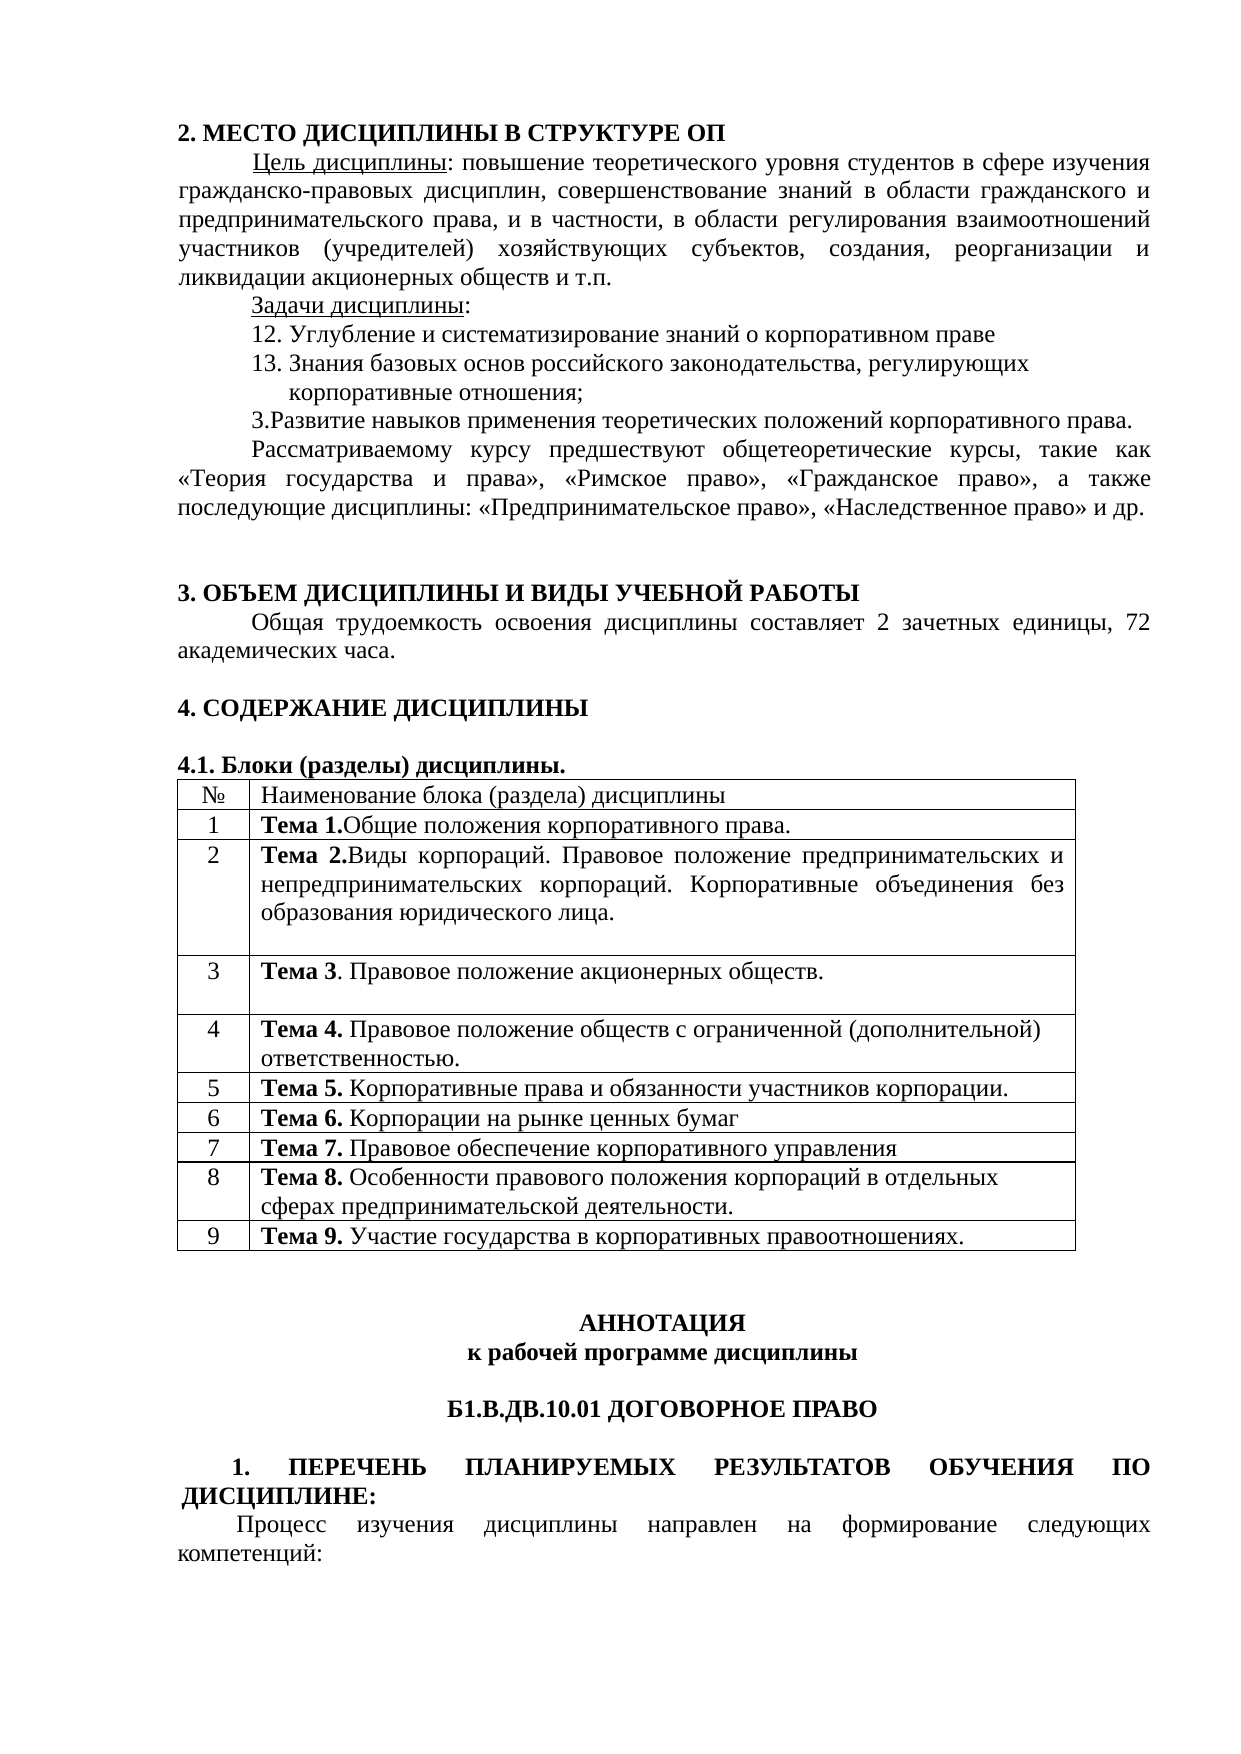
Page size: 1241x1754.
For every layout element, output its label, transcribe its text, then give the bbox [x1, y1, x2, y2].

text 3.Развитие навыков применения теоретических положений корпоративного права. [177, 406, 1152, 434]
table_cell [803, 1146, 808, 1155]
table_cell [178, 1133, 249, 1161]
text Задачи дисциплины: [177, 291, 1152, 319]
list Знания базовых основ российского законодательства, регулирующих корпоративные отношения; [251, 348, 1152, 406]
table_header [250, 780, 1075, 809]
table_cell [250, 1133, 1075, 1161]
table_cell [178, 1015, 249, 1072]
text Процесс изучения дисциплины направлен на формирование следующих компетенций: [177, 1509, 1152, 1567]
text 2. Место ДИСЦИПЛИНЫ В структуре ОП [177, 118, 1152, 147]
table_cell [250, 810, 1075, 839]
text 3. Объем дисциплины и виды учебной работы [177, 578, 1152, 607]
text Цель дисциплины: повышение теоретического уровня студентов в сфере изучения гражданско-правовых дисциплин, совершенствование знаний в области гражданского и предпринимательского права, и в частности, в области регулирования взаимоотношений участников (учредителей) хозяйствующих субъектов, создания, реорганизации и ликвидации акционерных обществ и т.п. [178, 147, 1151, 291]
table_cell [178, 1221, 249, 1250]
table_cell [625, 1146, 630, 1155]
text Рассматриваемому курсу предшествуют общетеоретические курсы, такие как «Теория государства и права», «Римское право», «Гражданское право», а также последующие дисциплины: «Предпринимательское право», «Наследственное право» и др. [177, 434, 1152, 521]
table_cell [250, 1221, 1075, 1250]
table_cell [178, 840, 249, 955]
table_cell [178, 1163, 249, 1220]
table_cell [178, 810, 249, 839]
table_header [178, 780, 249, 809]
text 4. Содержание дисциплины [177, 693, 1152, 722]
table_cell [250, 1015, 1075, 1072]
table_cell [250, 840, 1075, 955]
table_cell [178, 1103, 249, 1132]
text к рабочей программе дисциплины [173, 1337, 1152, 1366]
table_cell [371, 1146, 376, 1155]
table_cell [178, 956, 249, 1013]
text АННОТАЦИЯ [173, 1308, 1152, 1337]
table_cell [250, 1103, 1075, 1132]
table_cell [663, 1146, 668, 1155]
text 1. ПЕРЕЧЕНЬ ПЛАНИРУЕМЫХ РЕЗУЛЬТАТОВ ОБУЧЕНИЯ ПО ДИСЦИПЛИНЕ: [181, 1452, 1152, 1509]
text Б1.В.ДВ.10.01 ДОГОВОРНОЕ ПРАВО [173, 1394, 1152, 1423]
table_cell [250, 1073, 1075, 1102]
text Общая трудоемкость освоения дисциплины составляет 2 зачетных единицы, 72 академических часа. [177, 607, 1152, 664]
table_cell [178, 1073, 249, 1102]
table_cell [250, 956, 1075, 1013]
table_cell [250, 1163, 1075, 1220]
text 4.1. Блоки (разделы) дисциплины. [177, 751, 1152, 779]
list Углубление и систематизирование знаний о корпоративном праве [251, 319, 1152, 348]
